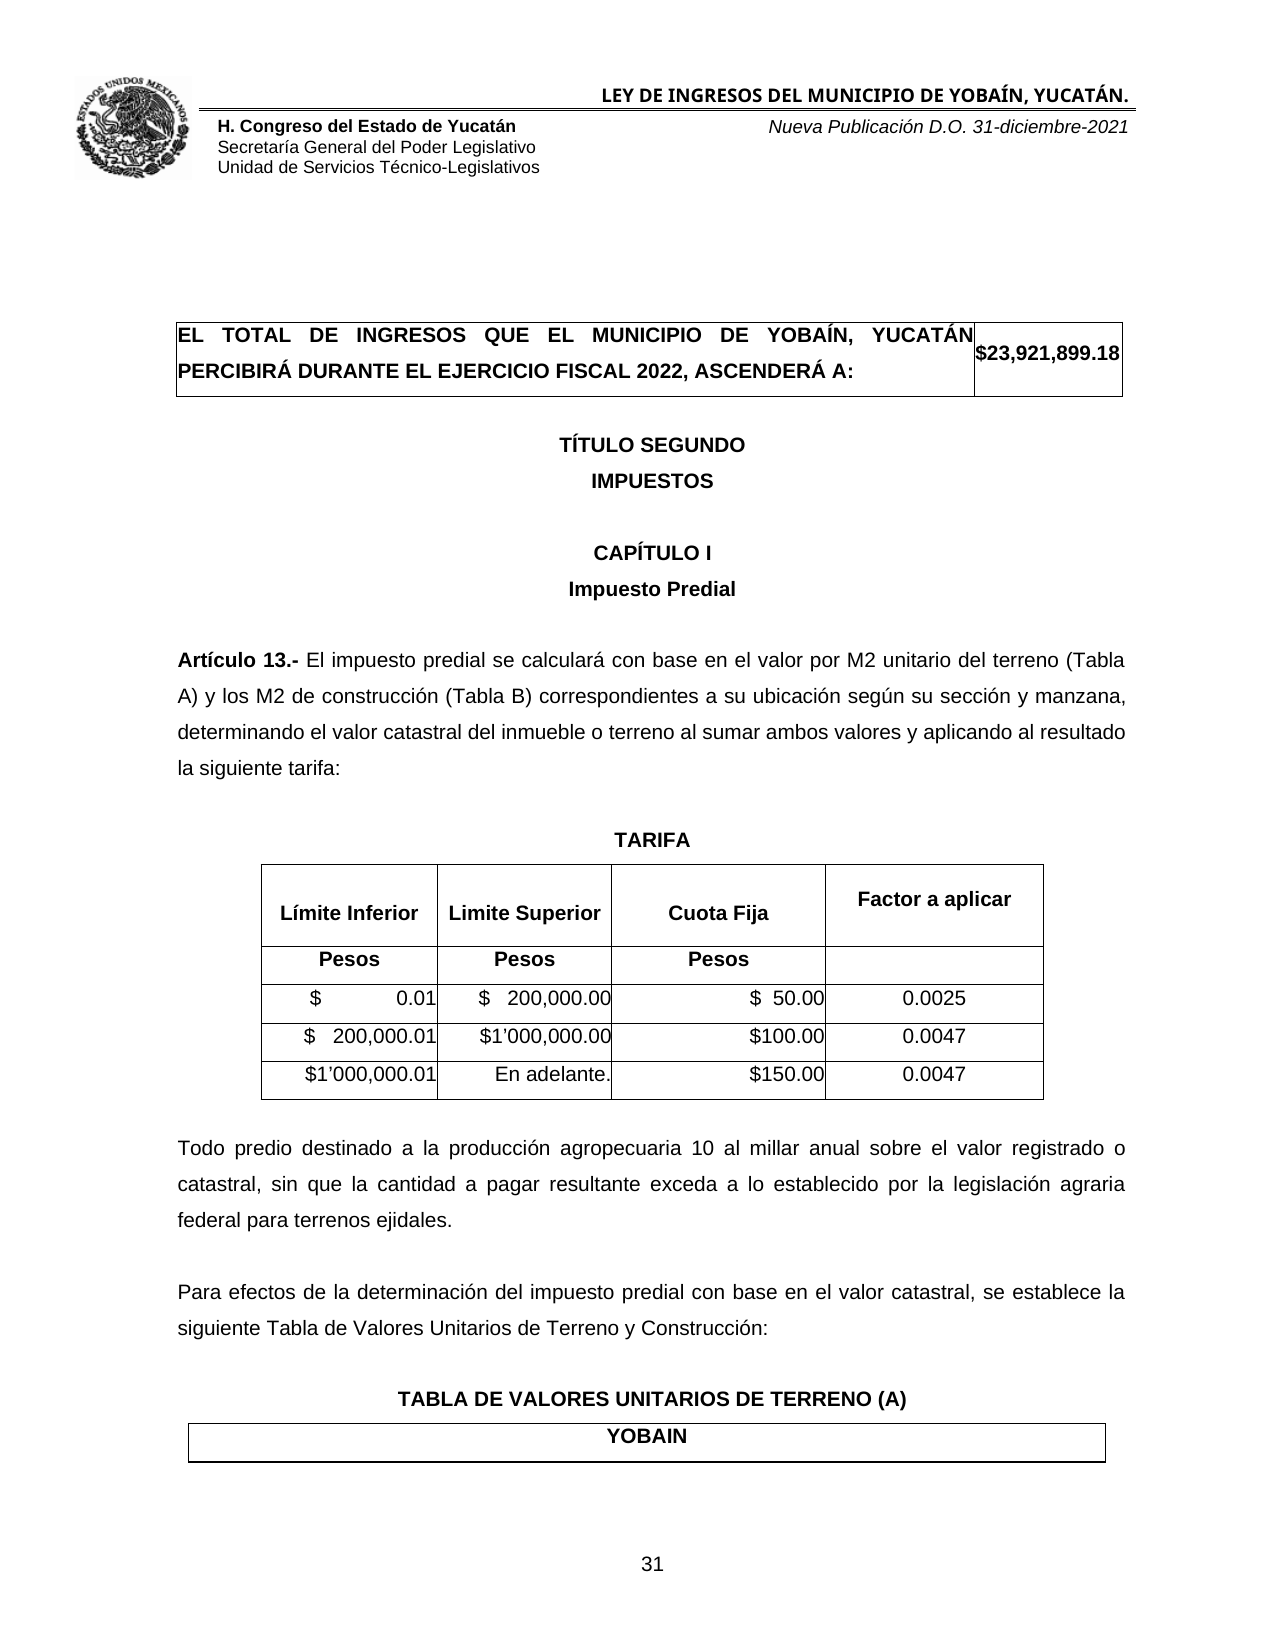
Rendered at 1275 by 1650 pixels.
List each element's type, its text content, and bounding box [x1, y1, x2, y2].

table_cell $1’000,000.01 [262, 1062, 437, 1099]
text Para efectos de la determinación del impuesto predial con base en el valor catastral, se establece la siguiente Tabla de Valores Unitarios de Terreno y Construcción: [177, 1279, 1127, 1339]
text Todo predio destinado a la producción agropecuaria 10 al millar anual sobre el valor registrado o catastral, sin que la cantidad a pagar resultante exceda a lo establecido por la legislación agraria federal para terrenos ejidales. [177, 1136, 1127, 1232]
table_header YOBAIN [189, 1424, 1105, 1461]
text Impuesto Predial [177, 576, 1127, 600]
table_header Límite Inferior [262, 865, 437, 946]
table_cell 0.0025 [826, 985, 1043, 1022]
table_cell 0.0047 [826, 1024, 1043, 1061]
table_cell $150.00 [612, 1062, 825, 1099]
table_cell $ 50.00 [612, 985, 825, 1022]
table_cell Pesos [262, 947, 437, 984]
table_cell $ 200,000.00 [438, 985, 611, 1022]
table_header Limite Superior [438, 865, 611, 946]
text IMPUESTOS [177, 469, 1127, 493]
table_cell [826, 947, 1043, 984]
table_cell $ 0.01 [262, 985, 437, 1022]
table_header $23,921,899.18 [975, 323, 1122, 396]
table_cell Pesos [612, 947, 825, 984]
table_cell Pesos [438, 947, 611, 984]
table_cell 0.0047 [826, 1062, 1043, 1099]
text TARIFA [177, 828, 1127, 852]
table_cell $1’000,000.00 [438, 1024, 611, 1061]
text CAPÍTULO I [177, 541, 1127, 564]
table_header EL TOTAL DE INGRESOS QUE EL MUNICIPIO DE YOBAÍN, YUCATÁN PERCIBIRÁ DURANTE EL EJERCICIO FISCAL 2022, ASCENDERÁ A: [177, 323, 974, 396]
text Artículo 13.- El impuesto predial se calculará con base en el valor por M2 unitario del terreno (Tabla A) y los M2 de construcción (Tabla B) correspondientes a su ubicación según su sección y manzana, determinando el valor catastral del inmueble o terreno al sumar ambos valores y aplicando al resultado la siguiente tarifa: [177, 648, 1127, 780]
table_cell En adelante. [438, 1062, 611, 1099]
table_header Factor a aplicar [826, 865, 1043, 946]
table_cell $ 200,000.01 [262, 1024, 437, 1061]
text TABLA DE VALORES UNITARIOS DE TERRENO (A) [177, 1387, 1127, 1411]
table_header Cuota Fija [612, 865, 825, 946]
table_cell $100.00 [612, 1024, 825, 1061]
text TÍTULO SEGUNDO [177, 433, 1127, 457]
